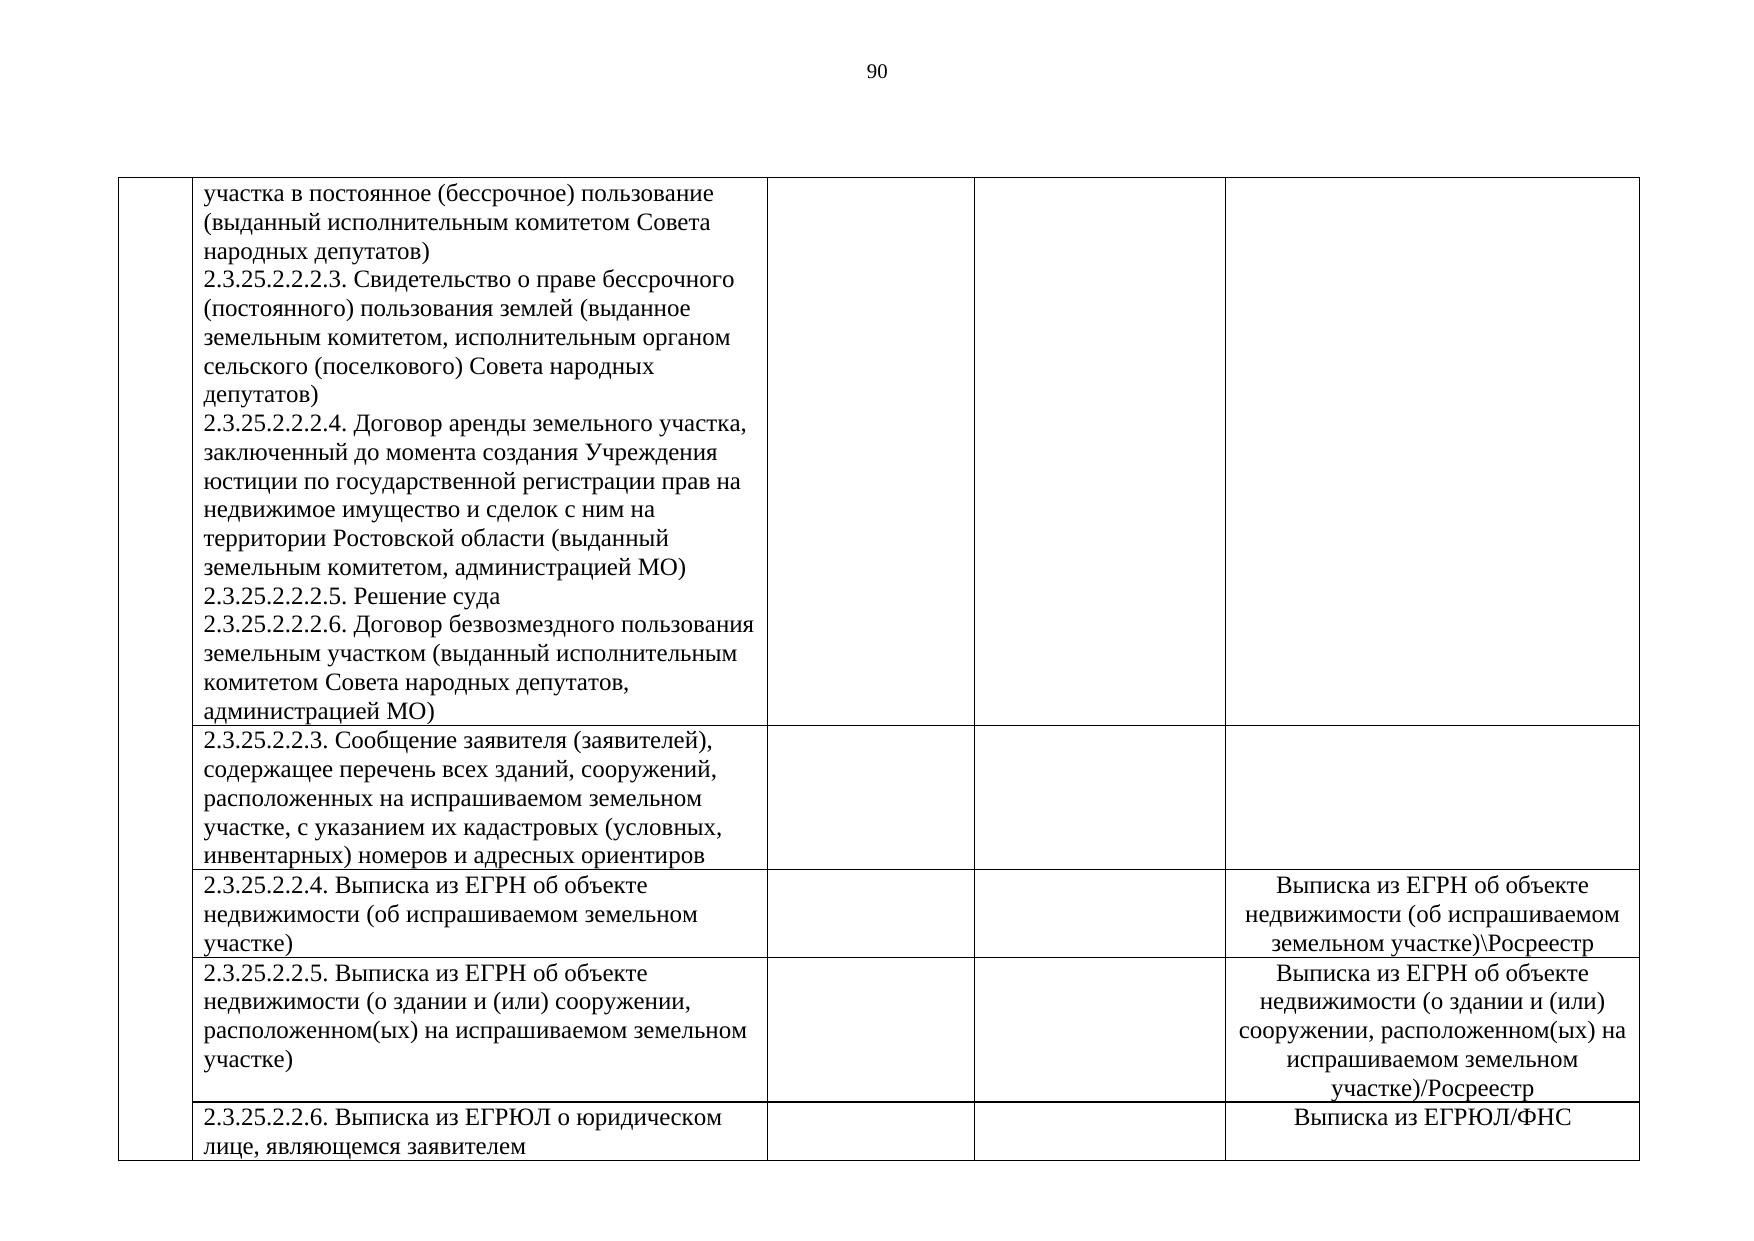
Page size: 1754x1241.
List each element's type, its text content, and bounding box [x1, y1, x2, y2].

table_cell [975, 1103, 1225, 1160]
table_cell [768, 1103, 974, 1160]
table_cell [1226, 726, 1639, 869]
table_cell 2.3.25.2.2.4. Выписка из ЕГРН об объекте недвижимости (об испрашиваемом земельном участке) [193, 870, 767, 957]
table_cell [975, 178, 1225, 724]
table_cell Выписка из ЕГРЮЛ/ФНС [1226, 1103, 1639, 1160]
table_cell Выписка из ЕГРН об объекте недвижимости (о здании и (или) сооружении, расположенном(ых) на испрашиваемом земельном участке)/Росреестр [1226, 958, 1639, 1101]
table_cell [975, 870, 1225, 957]
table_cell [193, 178, 767, 724]
table_cell 2.3.25.2.2.6. Выписка из ЕГРЮЛ о юридическом лице, являющемся заявителем [193, 1103, 767, 1160]
table_cell [975, 726, 1225, 869]
table_cell 2.3.25.2.2.5. Выписка из ЕГРН об объекте недвижимости (о здании и (или) сооружении, расположенном(ых) на испрашиваемом земельном участке) [193, 958, 767, 1101]
table_cell [768, 958, 974, 1101]
table_cell [768, 726, 974, 869]
table_cell Выписка из ЕГРН об объекте недвижимости (об испрашиваемом земельном участке)\Росреестр [1226, 870, 1639, 957]
table_cell 2.3.25.2.2.3. Сообщение заявителя (заявителей), содержащее перечень всех зданий, сооружений, расположенных на испрашиваемом земельном участке, с указанием их кадастровых (условных, инвентарных) номеров и адресных ориентиров [193, 726, 767, 869]
table_cell [768, 870, 974, 957]
table_cell [768, 178, 974, 724]
table_cell [1226, 178, 1639, 724]
table_cell [975, 958, 1225, 1101]
